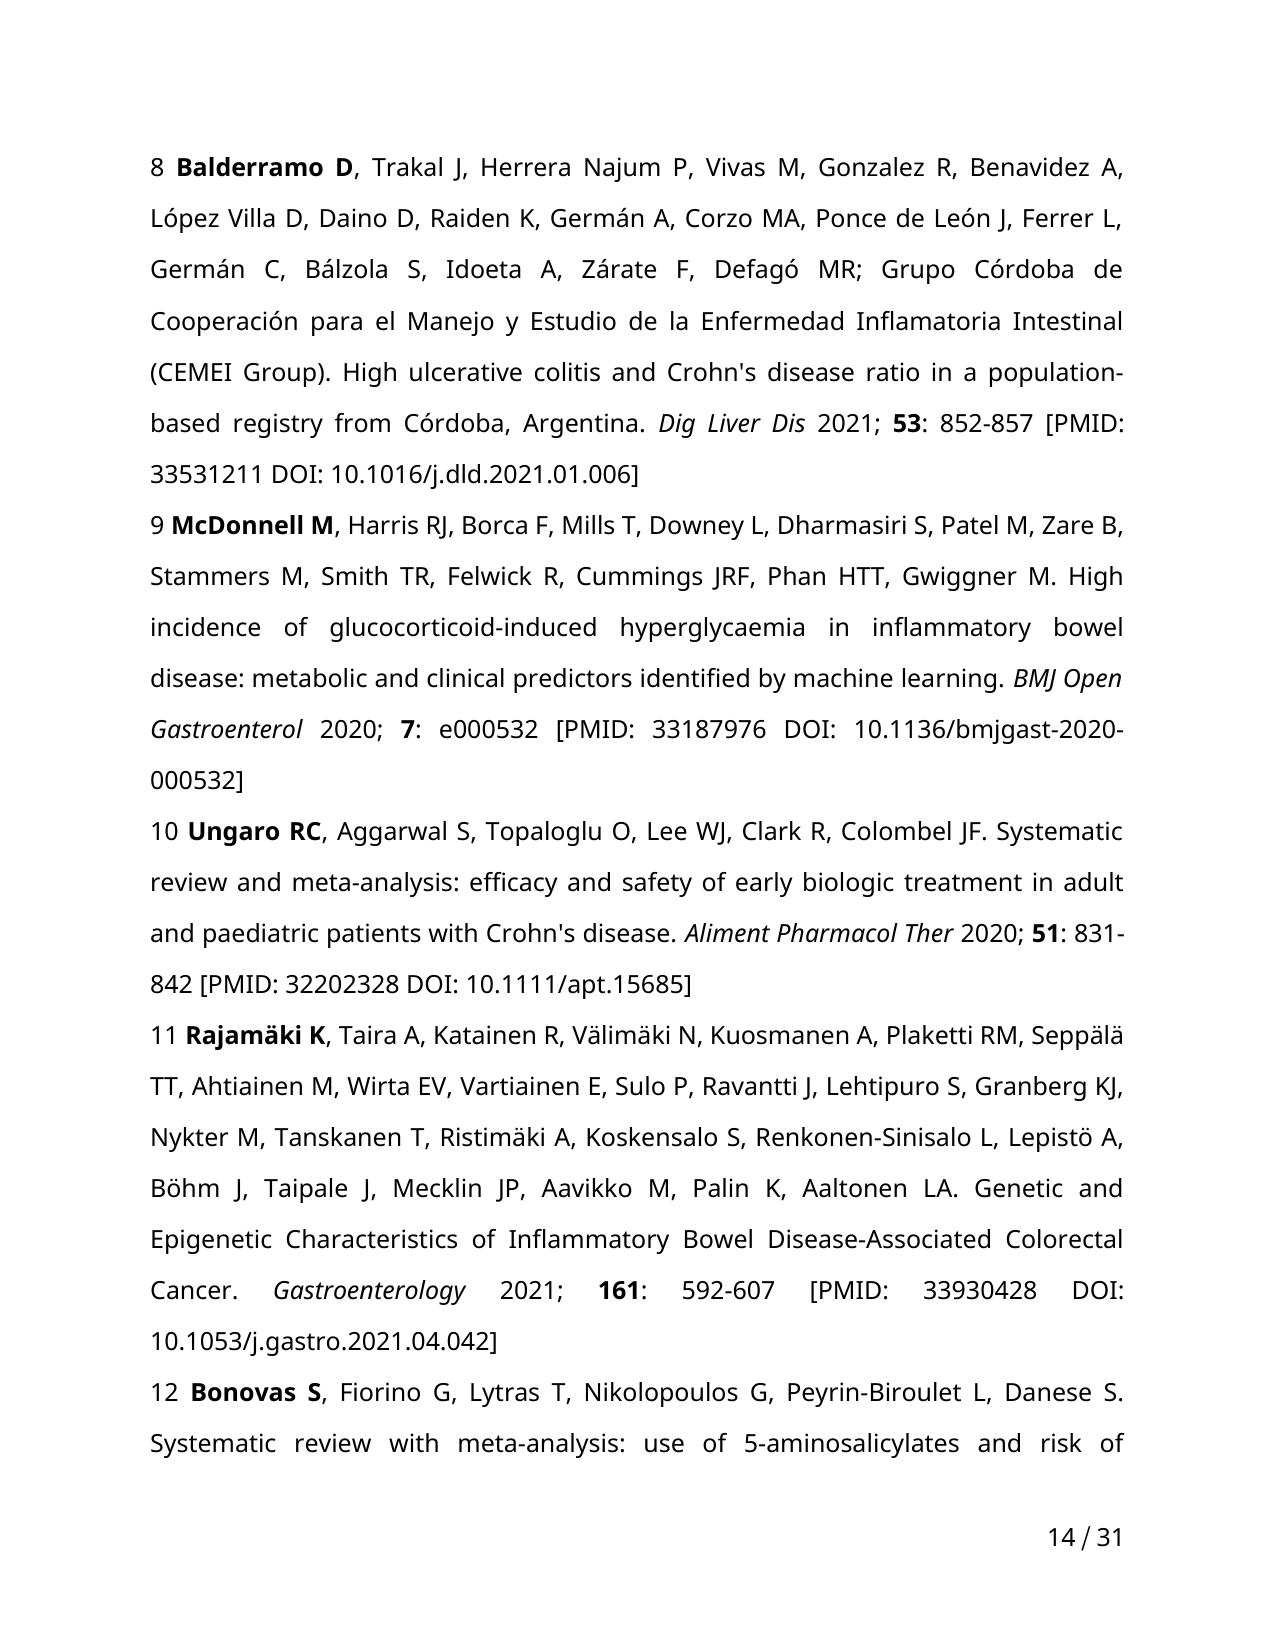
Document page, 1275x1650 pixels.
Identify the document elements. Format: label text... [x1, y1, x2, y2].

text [150, 1375, 1125, 1460]
text 11 Rajamäki K, Taira A, Katainen R, Välimäki N, Kuosmanen A, Plaketti RM, Seppälä TT, Ahtiainen M, Wirta EV, Vartiainen E, Sulo P, Ravantti J, Lehtipuro S, Granberg KJ, Nykter M, Tanskanen T, Ristimäki A, Koskensalo S, Renkonen-Sinisalo L, Lepistö A, Böhm J, Taipale J, Mecklin JP, Aavikko M, Palin K, Aaltonen LA. Genetic and Epigenetic Characteristics of Inflammatory Bowel Disease-Associated Colorectal Cancer. Gastroenterology 2021; 161: 592-607 [PMID: 33930428 DOI: 10.1053/j.gastro.2021.04.042] [150, 1018, 1125, 1358]
text 9 McDonnell M, Harris RJ, Borca F, Mills T, Downey L, Dharmasiri S, Patel M, Zare B, Stammers M, Smith TR, Felwick R, Cummings JRF, Phan HTT, Gwiggner M. High incidence of glucocorticoid-induced hyperglycaemia in inflammatory bowel disease: metabolic and clinical predictors identified by machine learning. BMJ Open Gastroenterol 2020; 7: e000532 [PMID: 33187976 DOI: 10.1136/bmjgast-2020-000532] [150, 507, 1125, 797]
text 10 Ungaro RC, Aggarwal S, Topaloglu O, Lee WJ, Clark R, Colombel JF. Systematic review and meta-analysis: efficacy and safety of early biologic treatment in adult and paediatric patients with Crohn's disease. Aliment Pharmacol Ther 2020; 51: 831-842 [PMID: 32202328 DOI: 10.1111/apt.15685] [150, 813, 1125, 1001]
text 8 Balderramo D, Trakal J, Herrera Najum P, Vivas M, Gonzalez R, Benavidez A, López Villa D, Daino D, Raiden K, Germán A, Corzo MA, Ponce de León J, Ferrer L, Germán C, Bálzola S, Idoeta A, Zárate F, Defagó MR; Grupo Córdoba de Cooperación para el Manejo y Estudio de la Enfermedad Inflamatoria Intestinal (CEMEI Group). High ulcerative colitis and Crohn's disease ratio in a population-based registry from Córdoba, Argentina. Dig Liver Dis 2021; 53: 852-857 [PMID: 33531211 DOI: 10.1016/j.dld.2021.01.006] [150, 150, 1125, 490]
